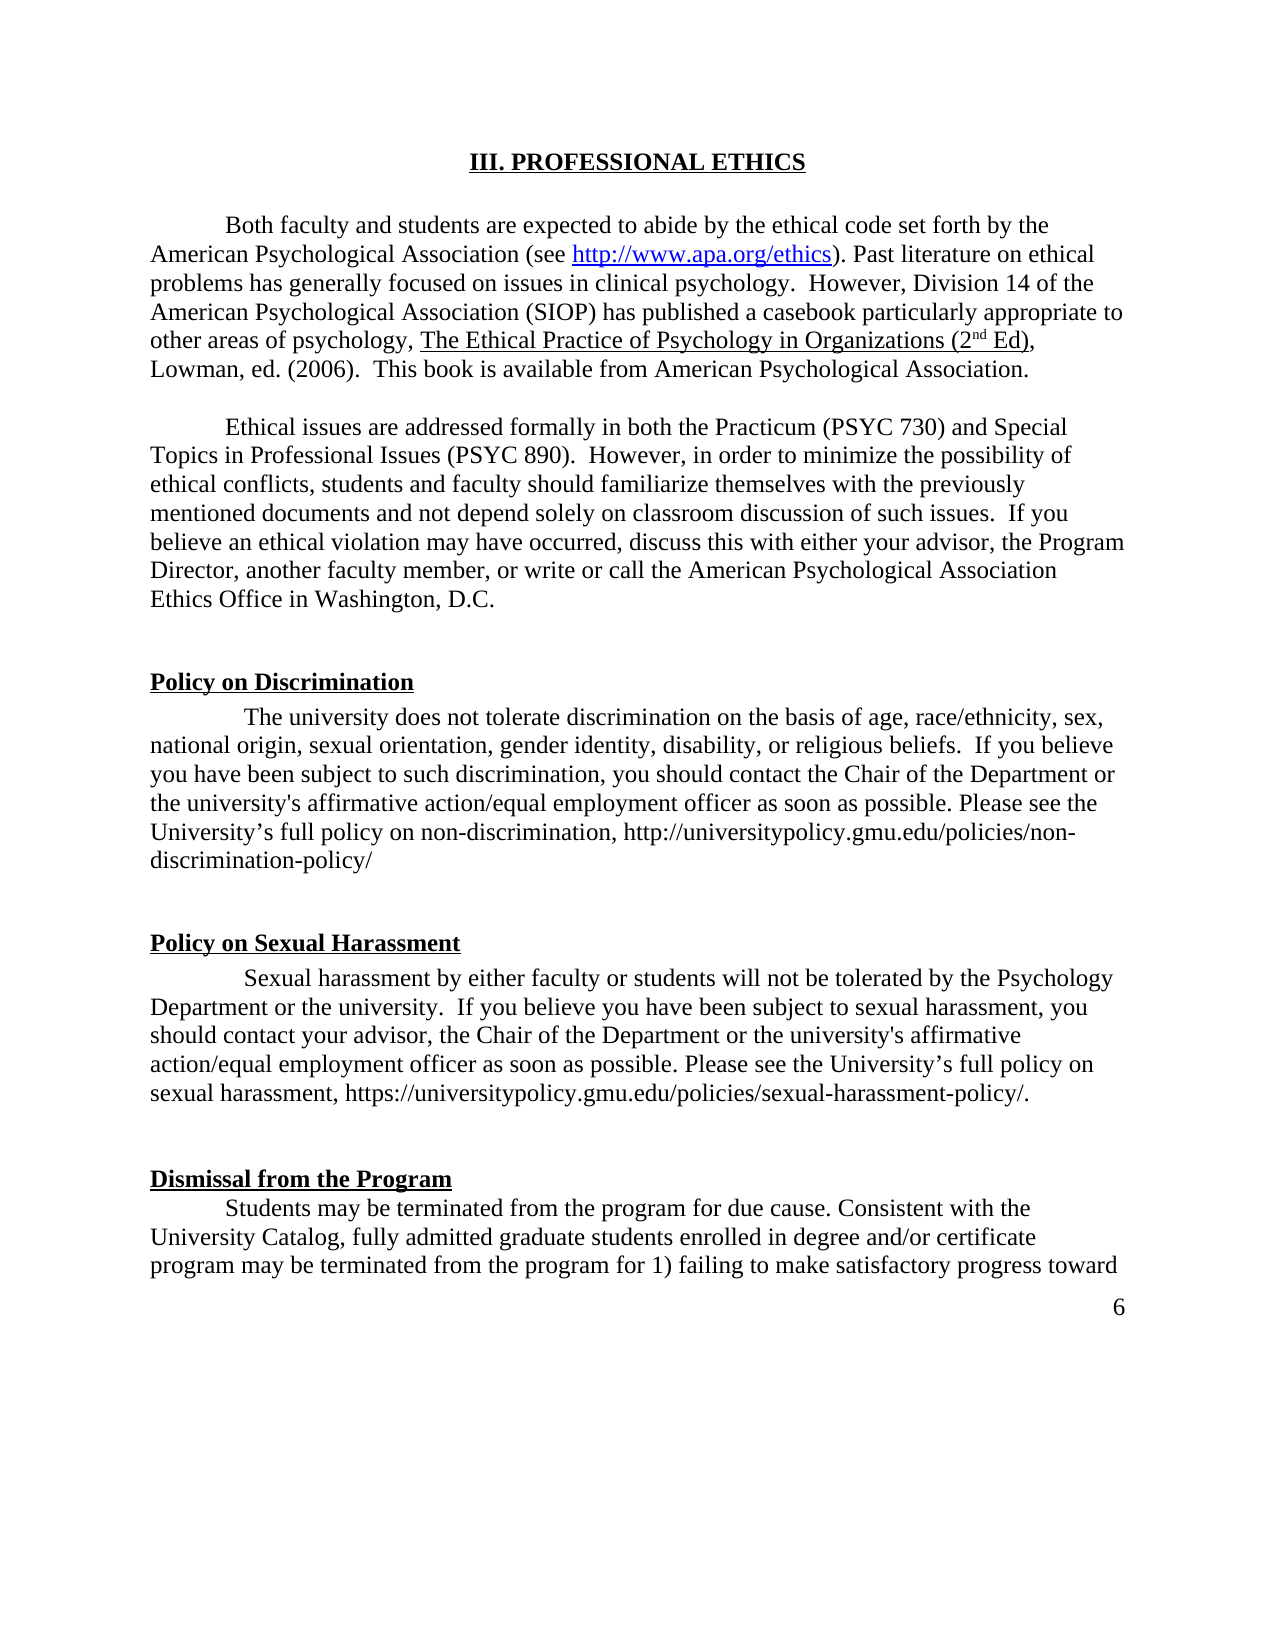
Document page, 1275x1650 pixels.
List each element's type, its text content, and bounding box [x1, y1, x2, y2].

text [150, 1193, 1125, 1279]
text Ethical issues are addressed formally in both the Practicum (PSYC 730) and Special Topics in Professional Issues (PSYC 890). However, in order to minimize the possibility of ethical conflicts, students and faculty should familiarize themselves with the previously mentioned documents and not depend solely on classroom discussion of such issues. If you believe an ethical violation may have occurred, discuss this with either your advisor, the Program Director, another faculty member, or write or call the American Psychological Association Ethics Office in Washington, D.C. [150, 412, 1125, 613]
subtitle Policy on Sexual Harassment [150, 928, 1125, 957]
subtitle Policy on Discrimination [150, 667, 1125, 696]
text Sexual harassment by either faculty or students will not be tolerated by the Psychology Department or the university. If you believe you have been subject to sexual harassment, you should contact your advisor, the Chair of the Department or the university's affirmative action/equal employment officer as soon as possible. Please see the University’s full policy on sexual harassment, https://universitypolicy.gmu.edu/policies/sexual-harassment-policy/. [150, 963, 1125, 1107]
text Dismissal from the Program [150, 1164, 1125, 1193]
subtitle III. PROFESSIONAL ETHICS [150, 147, 1125, 176]
text Both faculty and students are expected to abide by the ethical code set forth by the American Psychological Association (see http://www.apa.org/ethics). Past literature on ethical problems has generally focused on issues in clinical psychology. However, Division 14 of the American Psychological Association (SIOP) has published a casebook particularly appropriate to other areas of psychology, The Ethical Practice of Psychology in Organizations (2nd Ed), Lowman, ed. (2006). This book is available from American Psychological Association. [150, 211, 1125, 383]
text The university does not tolerate discrimination on the basis of age, race/ethnicity, sex, national origin, sexual orientation, gender identity, disability, or religious beliefs. If you believe you have been subject to such discrimination, you should contact the Chair of the Department or the university's affirmative action/equal employment officer as soon as possible. Please see the University’s full policy on non-discrimination, http://universitypolicy.gmu.edu/policies/non-discrimination-policy/ [150, 702, 1125, 874]
